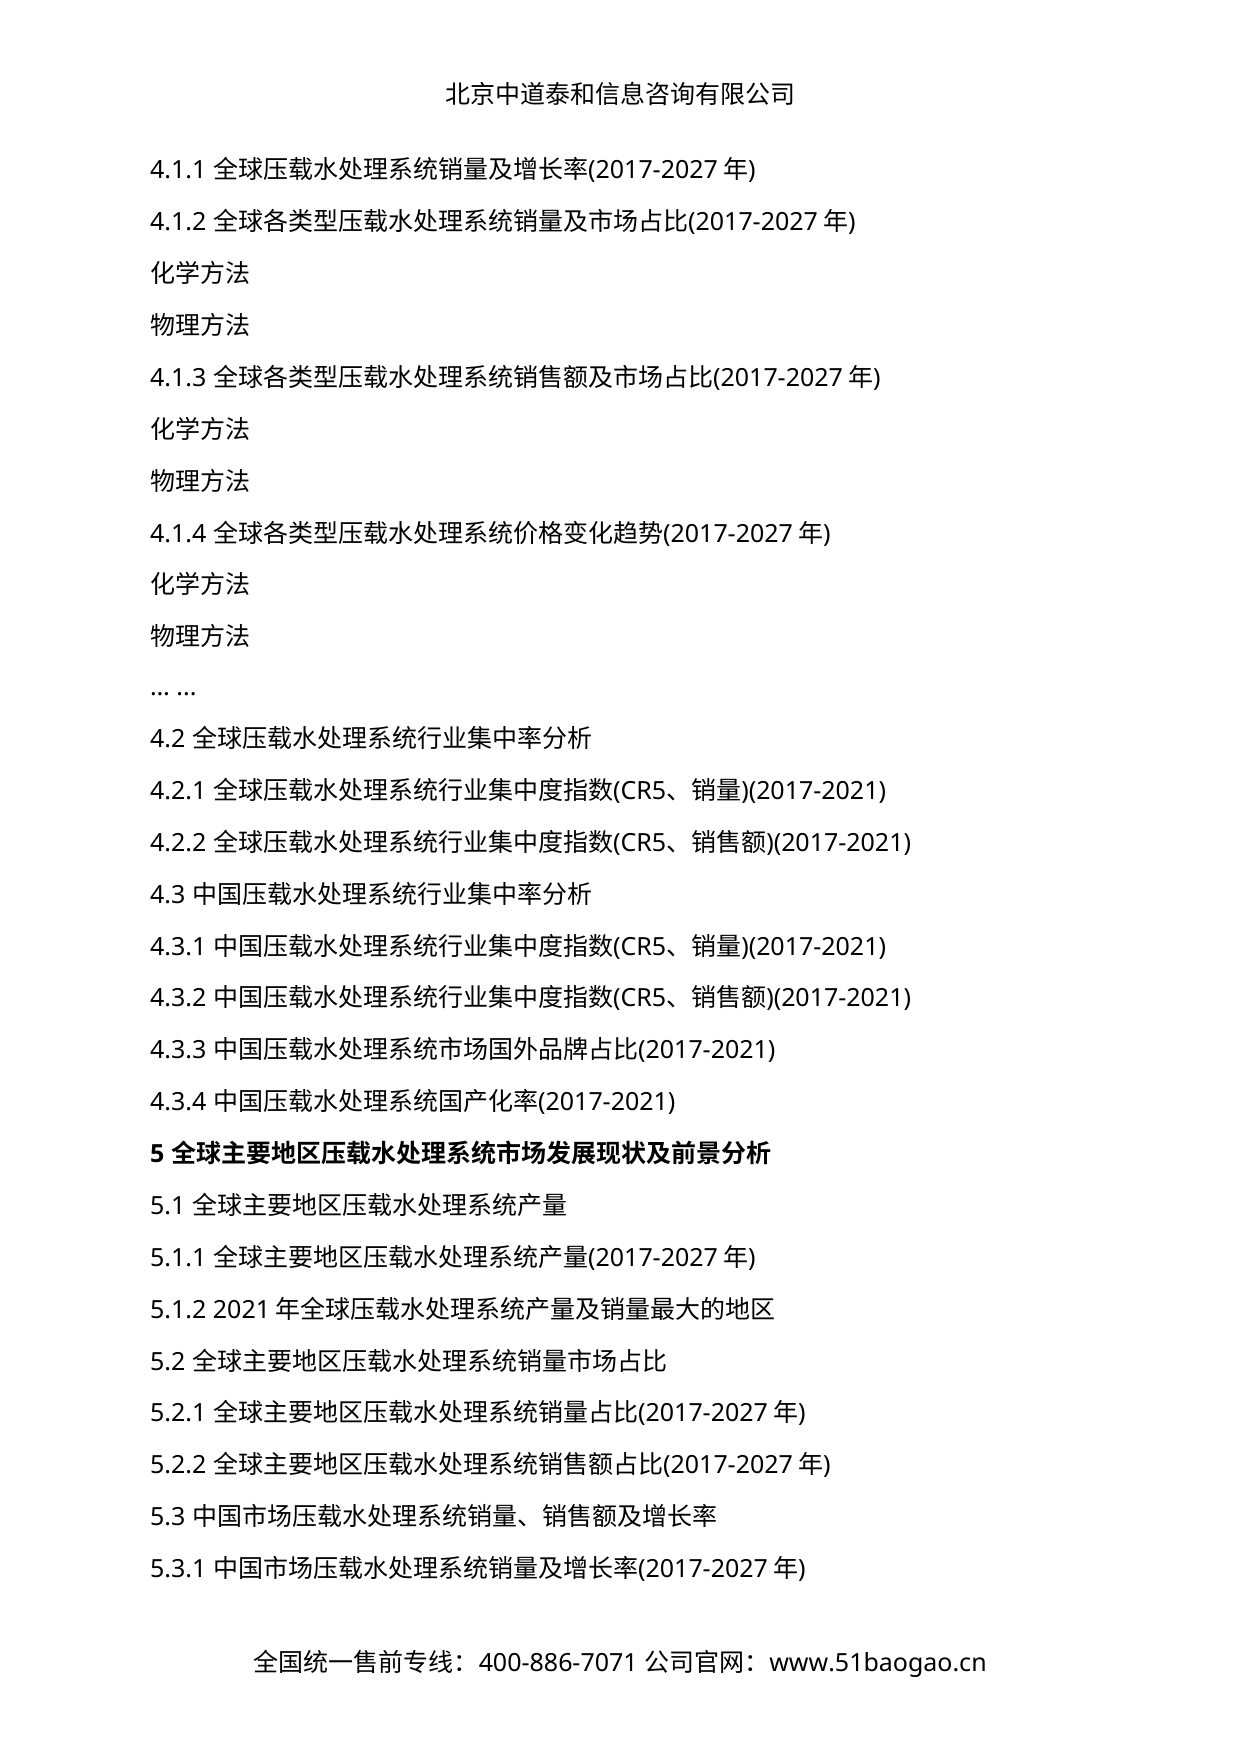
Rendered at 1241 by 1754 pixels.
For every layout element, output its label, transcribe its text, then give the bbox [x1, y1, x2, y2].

text 5.2.1 全球主要地区压载水处理系统销量占比(2017-2027年) [150, 1393, 1090, 1429]
text 5 全球主要地区压载水处理系统市场发展现状及前景分析 [150, 1133, 1090, 1170]
text 化学方法 [150, 254, 1090, 290]
text 5.2.2 全球主要地区压载水处理系统销售额占比(2017-2027年) [150, 1445, 1090, 1481]
text 4.2.1 全球压载水处理系统行业集中度指数(CR5、销量)(2017-2021) [150, 770, 1090, 807]
text 5.1 全球主要地区压载水处理系统产量 [150, 1185, 1090, 1222]
text 4.1.1 全球压载水处理系统销量及增长率(2017-2027年) [150, 150, 1090, 186]
text 化学方法 [150, 409, 1090, 446]
text 4.1.4 全球各类型压载水处理系统价格变化趋势(2017-2027年) [150, 513, 1090, 549]
text 4.1.2 全球各类型压载水处理系统销量及市场占比(2017-2027年) [150, 202, 1090, 238]
text … ... [150, 669, 1090, 703]
text 5.1.2 2021年全球压载水处理系统产量及销量最大的地区 [150, 1289, 1090, 1325]
text 4.3.1 中国压载水处理系统行业集中度指数(CR5、销量)(2017-2021) [150, 926, 1090, 962]
text 物理方法 [150, 461, 1090, 497]
text 物理方法 [150, 617, 1090, 653]
text 物理方法 [150, 306, 1090, 342]
text 5.2 全球主要地区压载水处理系统销量市场占比 [150, 1341, 1090, 1377]
text 4.3.3 中国压载水处理系统市场国外品牌占比(2017-2021) [150, 1030, 1090, 1066]
text 4.2 全球压载水处理系统行业集中率分析 [150, 718, 1090, 755]
text 4.3 中国压载水处理系统行业集中率分析 [150, 874, 1090, 910]
text 化学方法 [150, 565, 1090, 601]
text 4.3.2 中国压载水处理系统行业集中度指数(CR5、销售额)(2017-2021) [150, 978, 1090, 1014]
text 4.2.2 全球压载水处理系统行业集中度指数(CR5、销售额)(2017-2021) [150, 822, 1090, 858]
text 4.3.4 中国压载水处理系统国产化率(2017-2021) [150, 1082, 1090, 1118]
text 5.3 中国市场压载水处理系统销量、销售额及增长率 [150, 1497, 1090, 1533]
text 5.1.1 全球主要地区压载水处理系统产量(2017-2027年) [150, 1237, 1090, 1273]
text 5.3.1 中国市场压载水处理系统销量及增长率(2017-2027年) [150, 1548, 1090, 1585]
text 4.1.3 全球各类型压载水处理系统销售额及市场占比(2017-2027年) [150, 357, 1090, 394]
